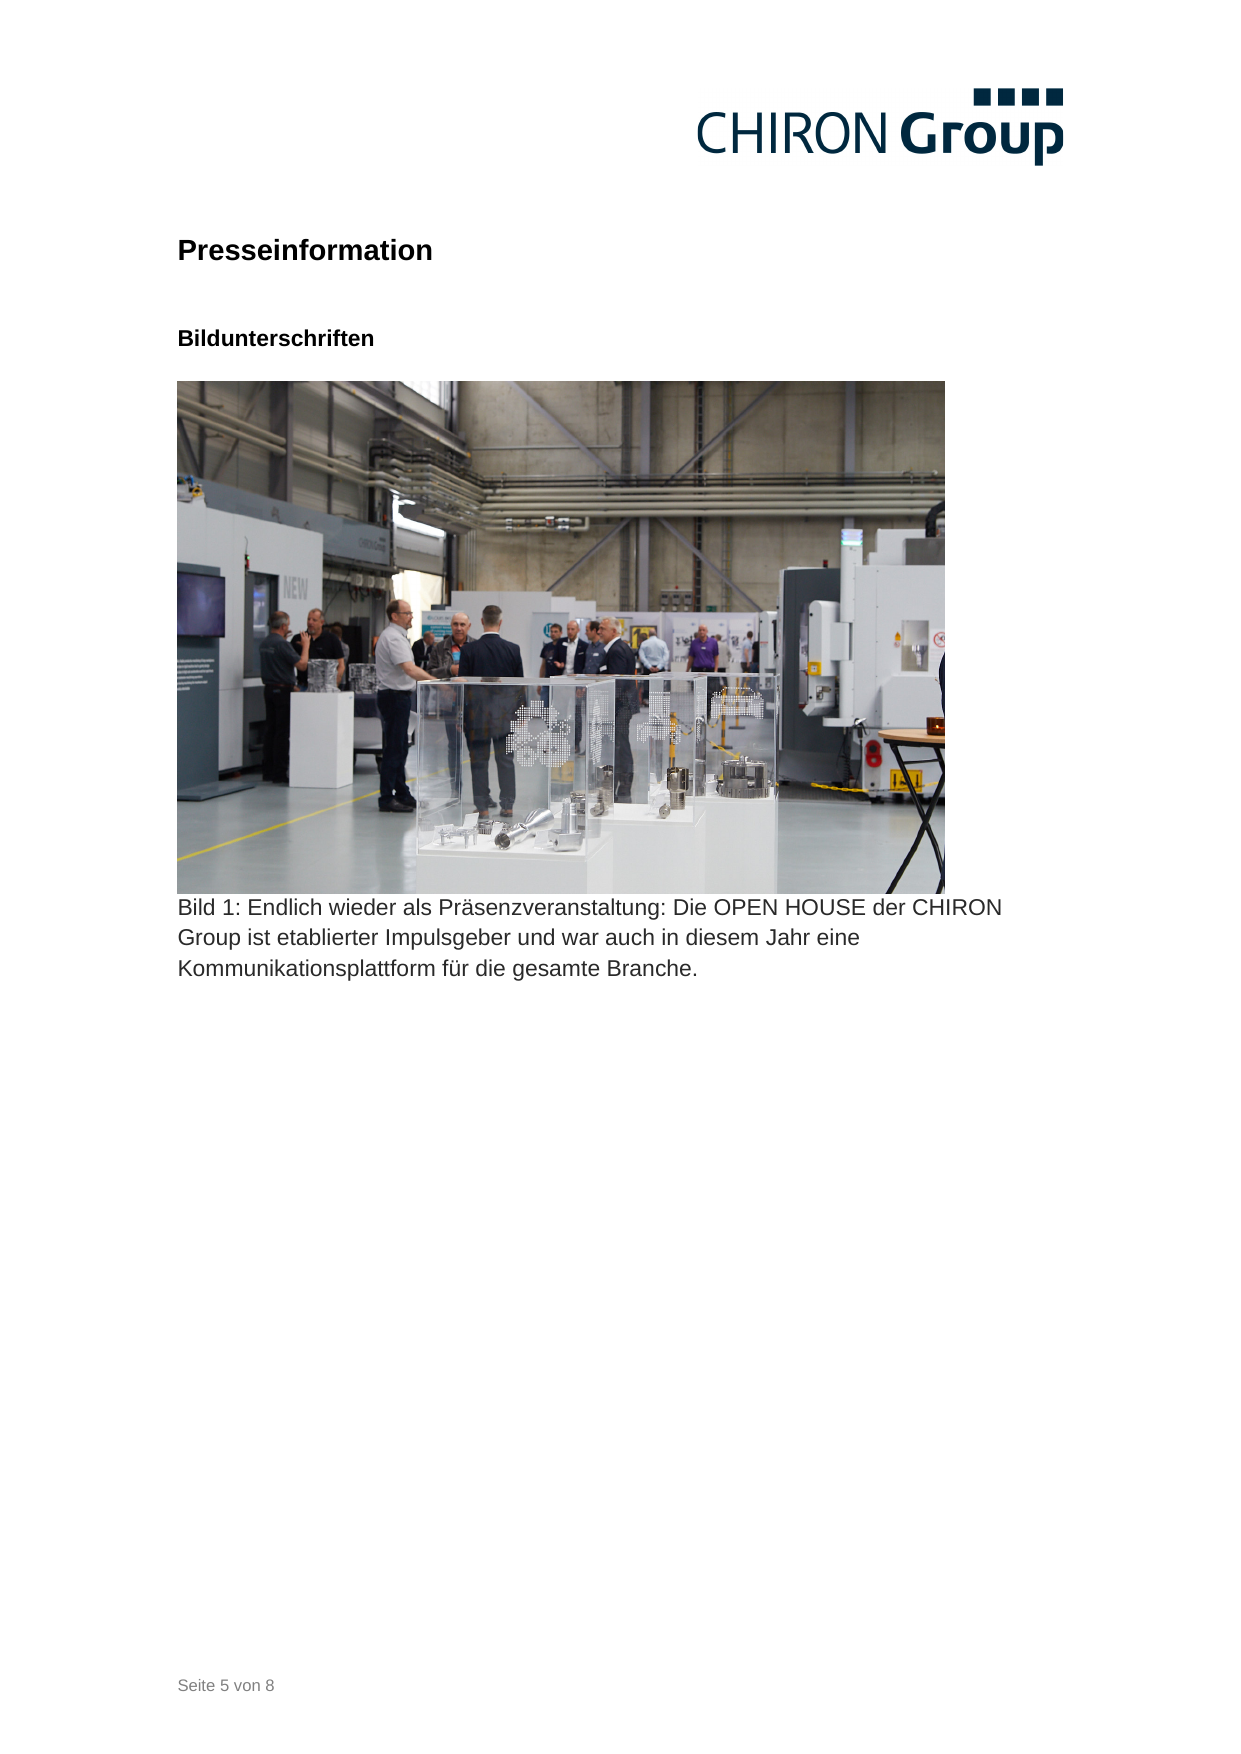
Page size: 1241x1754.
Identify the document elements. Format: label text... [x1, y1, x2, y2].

picture [177, 381, 945, 894]
text Bild 1: Endlich wieder als Präsenzveranstaltung: Die OPEN HOUSE der CHIRON Group ist etablierter Impulsgeber und war auch in diesem Jahr eine Kommunikationsplattform für die gesamte Branche. [177, 894, 1063, 981]
text Bildunterschriften [177, 325, 1063, 351]
picture [697, 88, 1064, 166]
